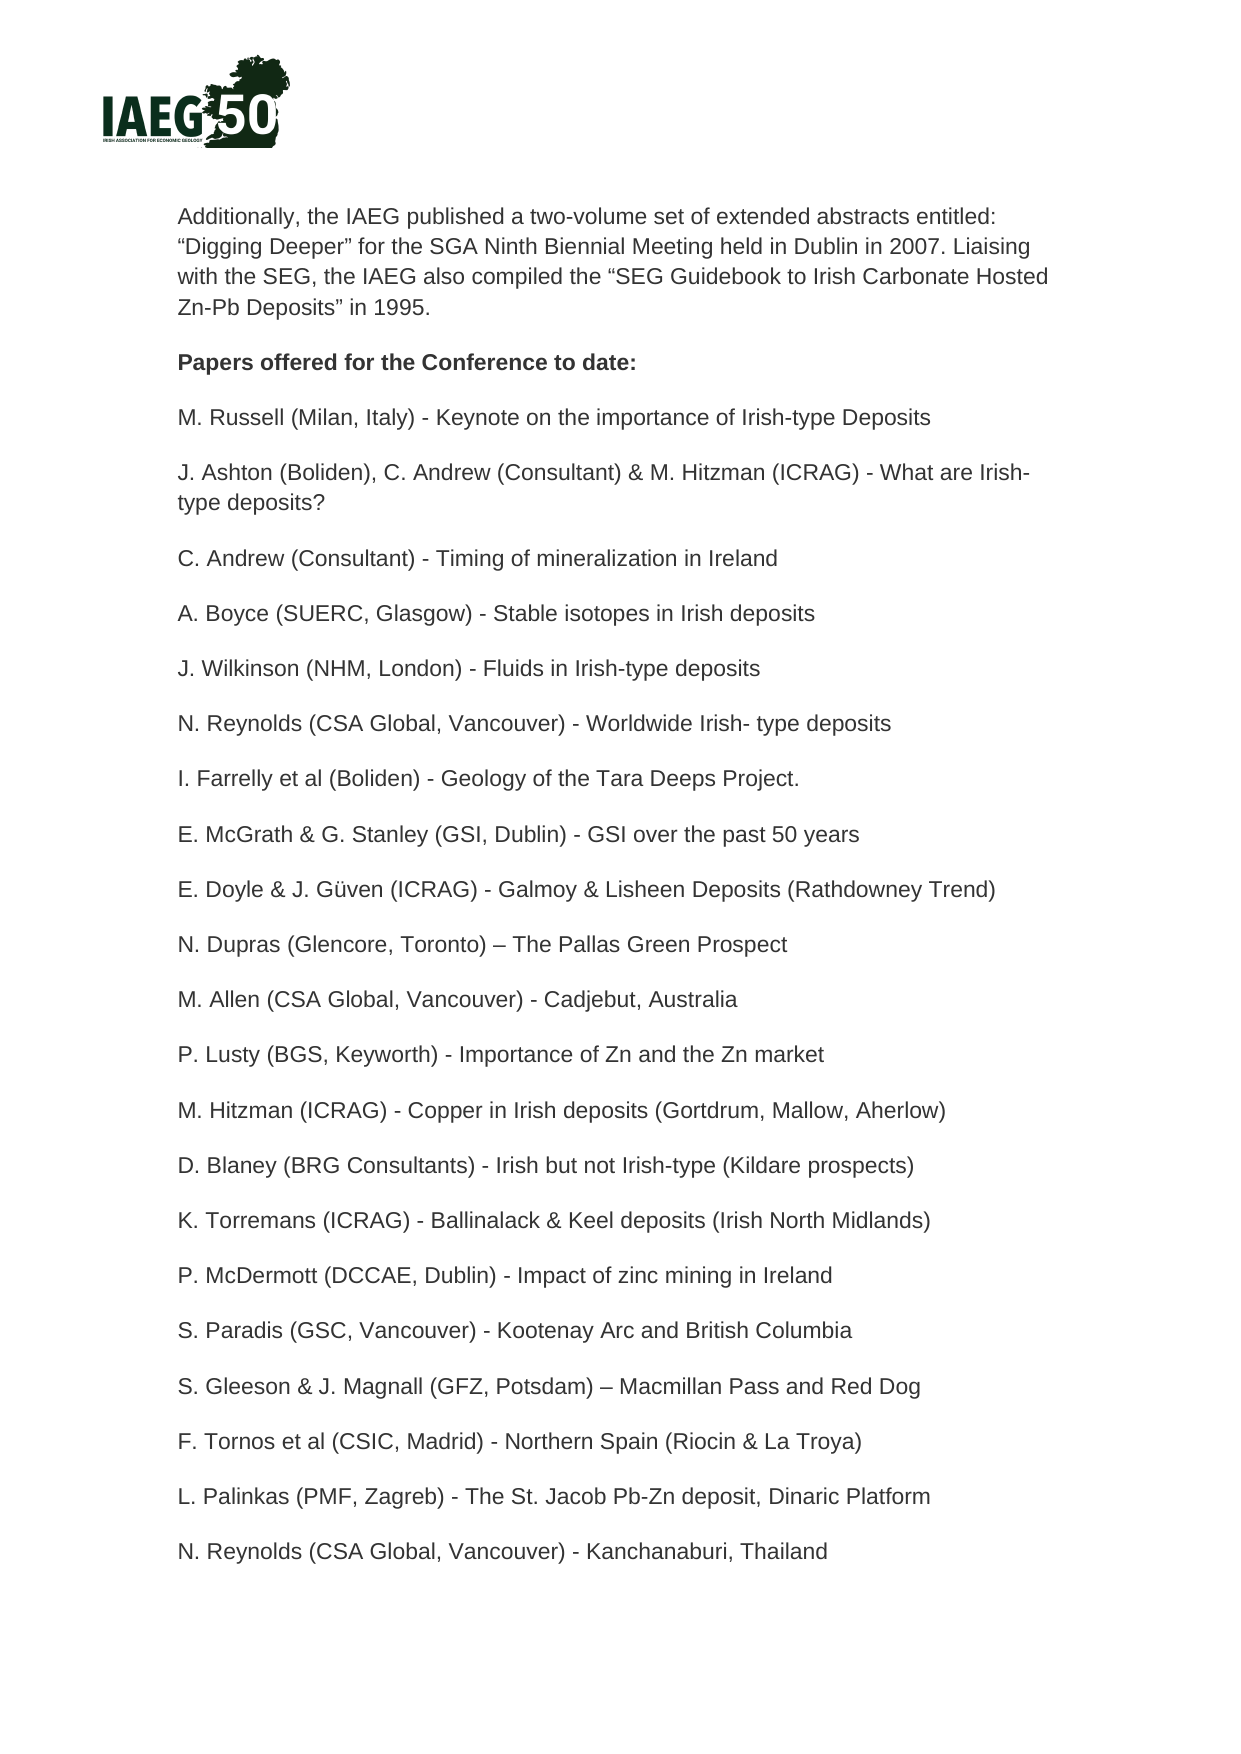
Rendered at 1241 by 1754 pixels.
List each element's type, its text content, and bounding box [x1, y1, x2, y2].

text M. Hitzman (ICRAG) - Copper in Irish deposits (Gortdrum, Mallow, Aherlow) [177, 1097, 1063, 1123]
text F. Tornos et al (CSIC, Madrid) - Northern Spain (Riocin & La Troya) [177, 1428, 1063, 1454]
text M. Russell (Milan, Italy) - Keynote on the importance of Irish-type Deposits [177, 404, 1063, 430]
text K. Torremans (ICRAG) - Ballinalack & Keel deposits (Irish North Midlands) [177, 1207, 1063, 1233]
text A. Boyce (SUERC, Glasgow) - Stable isotopes in Irish deposits [177, 600, 1063, 626]
text C. Andrew (Consultant) - Timing of mineralization in Ireland [177, 544, 1063, 571]
text J. Ashton (Boliden), C. Andrew (Consultant) & M. Hitzman (ICRAG) - What are Irish-type deposits? [177, 459, 1063, 516]
text I. Farrelly et al (Boliden) - Geology of the Tara Deeps Project. [177, 765, 1063, 792]
text D. Blaney (BRG Consultants) - Irish but not Irish-type (Kildare prospects) [177, 1152, 1063, 1178]
text E. Doyle & J. Güven (ICRAG) - Galmoy & Lisheen Deposits (Rathdowney Trend) [177, 876, 1063, 902]
text E. McGrath & G. Stanley (GSI, Dublin) - GSI over the past 50 years [177, 821, 1063, 847]
text Papers offered for the Conference to date: [177, 349, 1063, 375]
text P. McDermott (DCCAE, Dublin) - Impact of zinc mining in Ireland [177, 1262, 1063, 1289]
text P. Lusty (BGS, Keyworth) - Importance of Zn and the Zn market [177, 1041, 1063, 1068]
text S. Paradis (GSC, Vancouver) - Kootenay Arc and British Columbia [177, 1317, 1063, 1344]
text Additionally, the IAEG published a two-volume set of extended abstracts entitled: “Digging Deeper” for the SGA Ninth Biennial Meeting held in Dublin in 2007. Liaising with the SEG, the IAEG also compiled the “SEG Guidebook to Irish Carbonate Hosted Zn-Pb Deposits” in 1995. [177, 203, 1063, 320]
text M. Allen (CSA Global, Vancouver) - Cadjebut, Australia [177, 986, 1063, 1013]
text N. Dupras (Glencore, Toronto) – The Pallas Green Prospect [177, 931, 1063, 957]
picture [71, 37, 323, 189]
text N. Reynolds (CSA Global, Vancouver) - Kanchanaburi, Thailand [177, 1538, 1063, 1565]
text N. Reynolds (CSA Global, Vancouver) - Worldwide Irish- type deposits [177, 710, 1063, 737]
text J. Wilkinson (NHM, London) - Fluids in Irish-type deposits [177, 655, 1063, 681]
text S. Gleeson & J. Magnall (GFZ, Potsdam) – Macmillan Pass and Red Dog [177, 1373, 1063, 1399]
text L. Palinkas (PMF, Zagreb) - The St. Jacob Pb-Zn deposit, Dinaric Platform [177, 1483, 1063, 1509]
